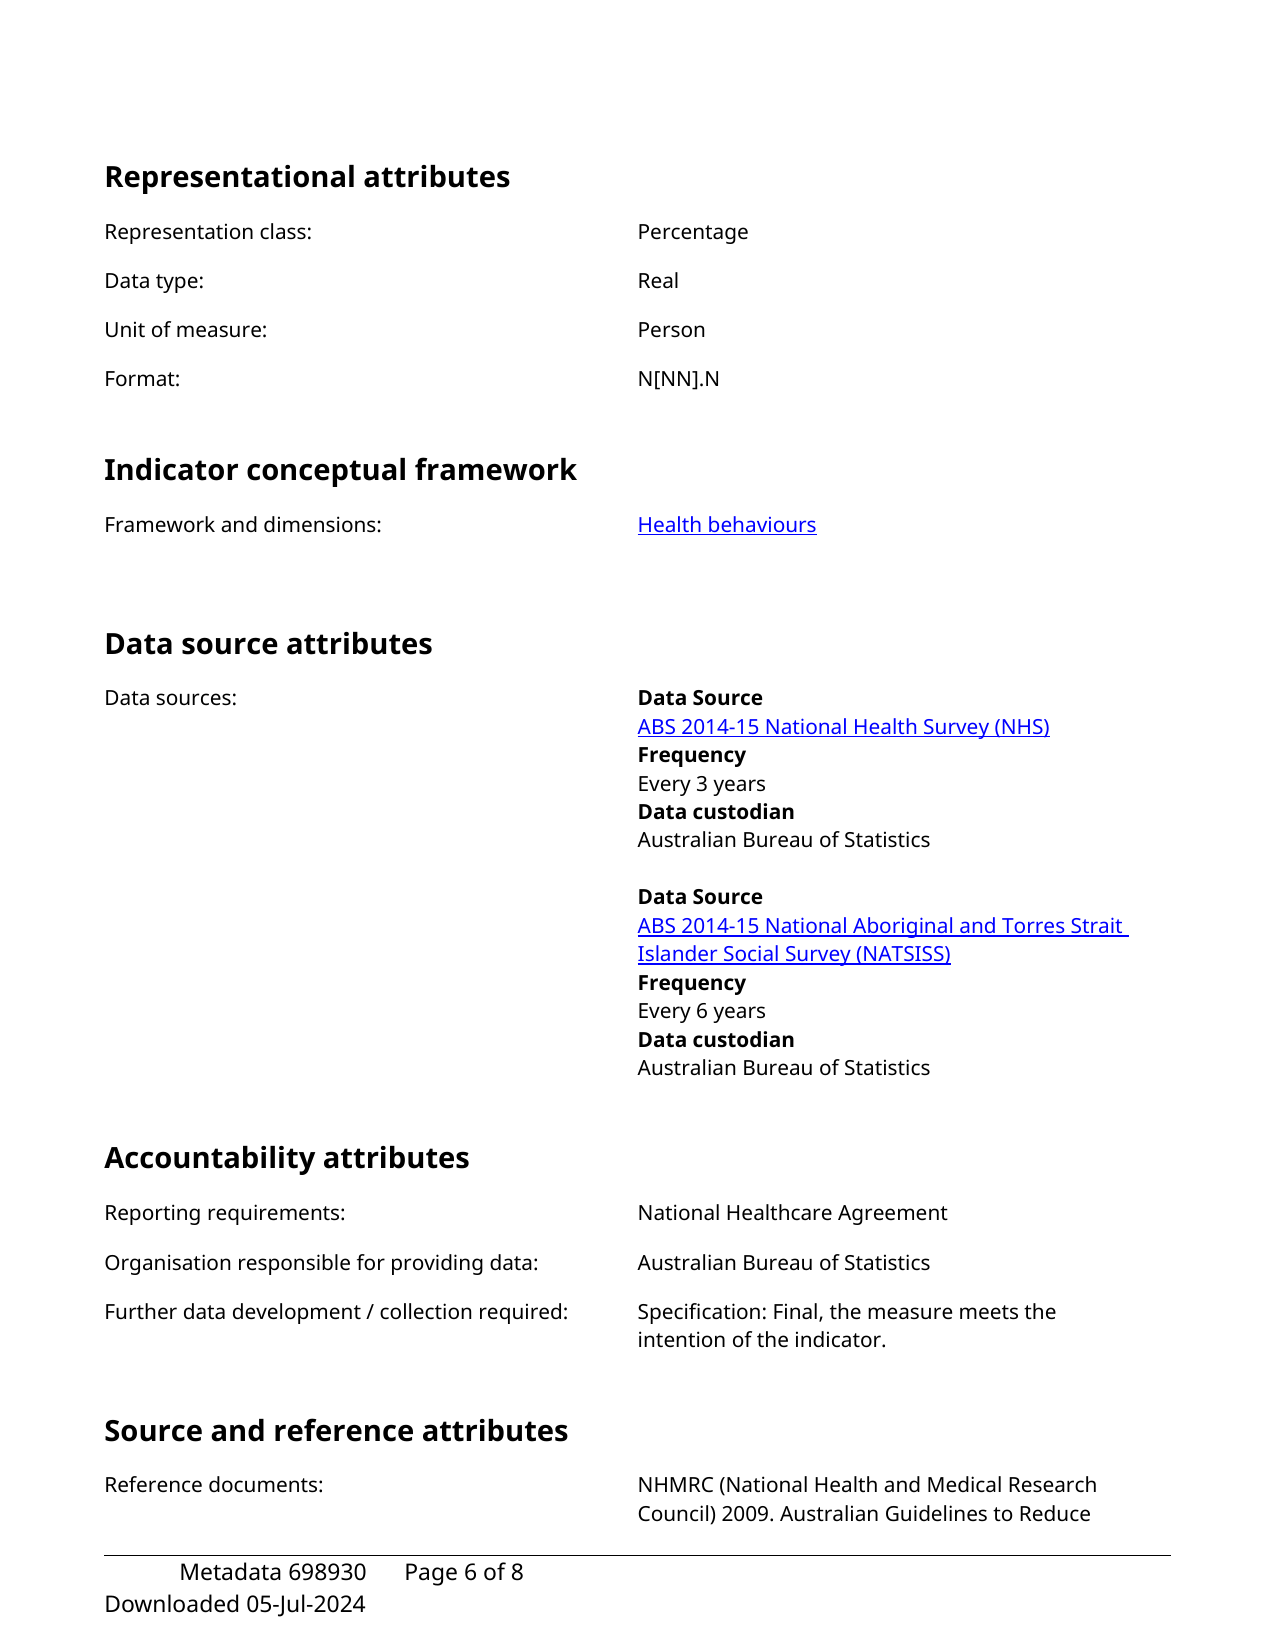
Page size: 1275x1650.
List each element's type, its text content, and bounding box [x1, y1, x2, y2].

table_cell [93, 1460, 626, 1538]
table_cell Data type: [93, 256, 626, 305]
table_cell Indicator conceptual framework [93, 404, 1159, 499]
table_cell Percentage [626, 206, 1159, 256]
table_cell Framework and dimensions: [93, 499, 626, 577]
table_cell Specification: Final, the measure meets the intention of the indicator. [626, 1286, 1159, 1364]
table_cell Data source attributes [93, 577, 1159, 673]
table_cell Data sources: [93, 673, 626, 1092]
table_cell Format: [93, 354, 626, 403]
table_cell Reporting requirements: [93, 1188, 626, 1237]
table_cell Data Source ABS 2014-15 National Health Survey (NHS) Frequency Every 3 years Data custodian Australian Bureau of Statistics Data Source ABS 2014-15 National Aboriginal and Torres Strait Islander Social Survey (NATSISS) Frequency Every 6 years Data custodian Australian Bureau of Statistics [626, 673, 1159, 1092]
table_cell Representational attributes [93, 110, 1159, 206]
table_cell National Healthcare Agreement [626, 1188, 1159, 1237]
table_cell Representation class: [93, 206, 626, 256]
table_cell Real [626, 256, 1159, 305]
table_cell Accountability attributes [93, 1092, 1159, 1188]
table_cell Australian Bureau of Statistics [626, 1237, 1159, 1286]
table_cell Source and reference attributes [93, 1364, 1159, 1460]
table_cell Organisation responsible for providing data: [93, 1237, 626, 1286]
table_cell Further data development / collection required: [93, 1286, 626, 1364]
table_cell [626, 1460, 1159, 1538]
table_cell Health behaviours [626, 499, 1159, 577]
table_cell Person [626, 305, 1159, 354]
table_cell Unit of measure: [93, 305, 626, 354]
table_cell N[NN].N [626, 354, 1159, 403]
